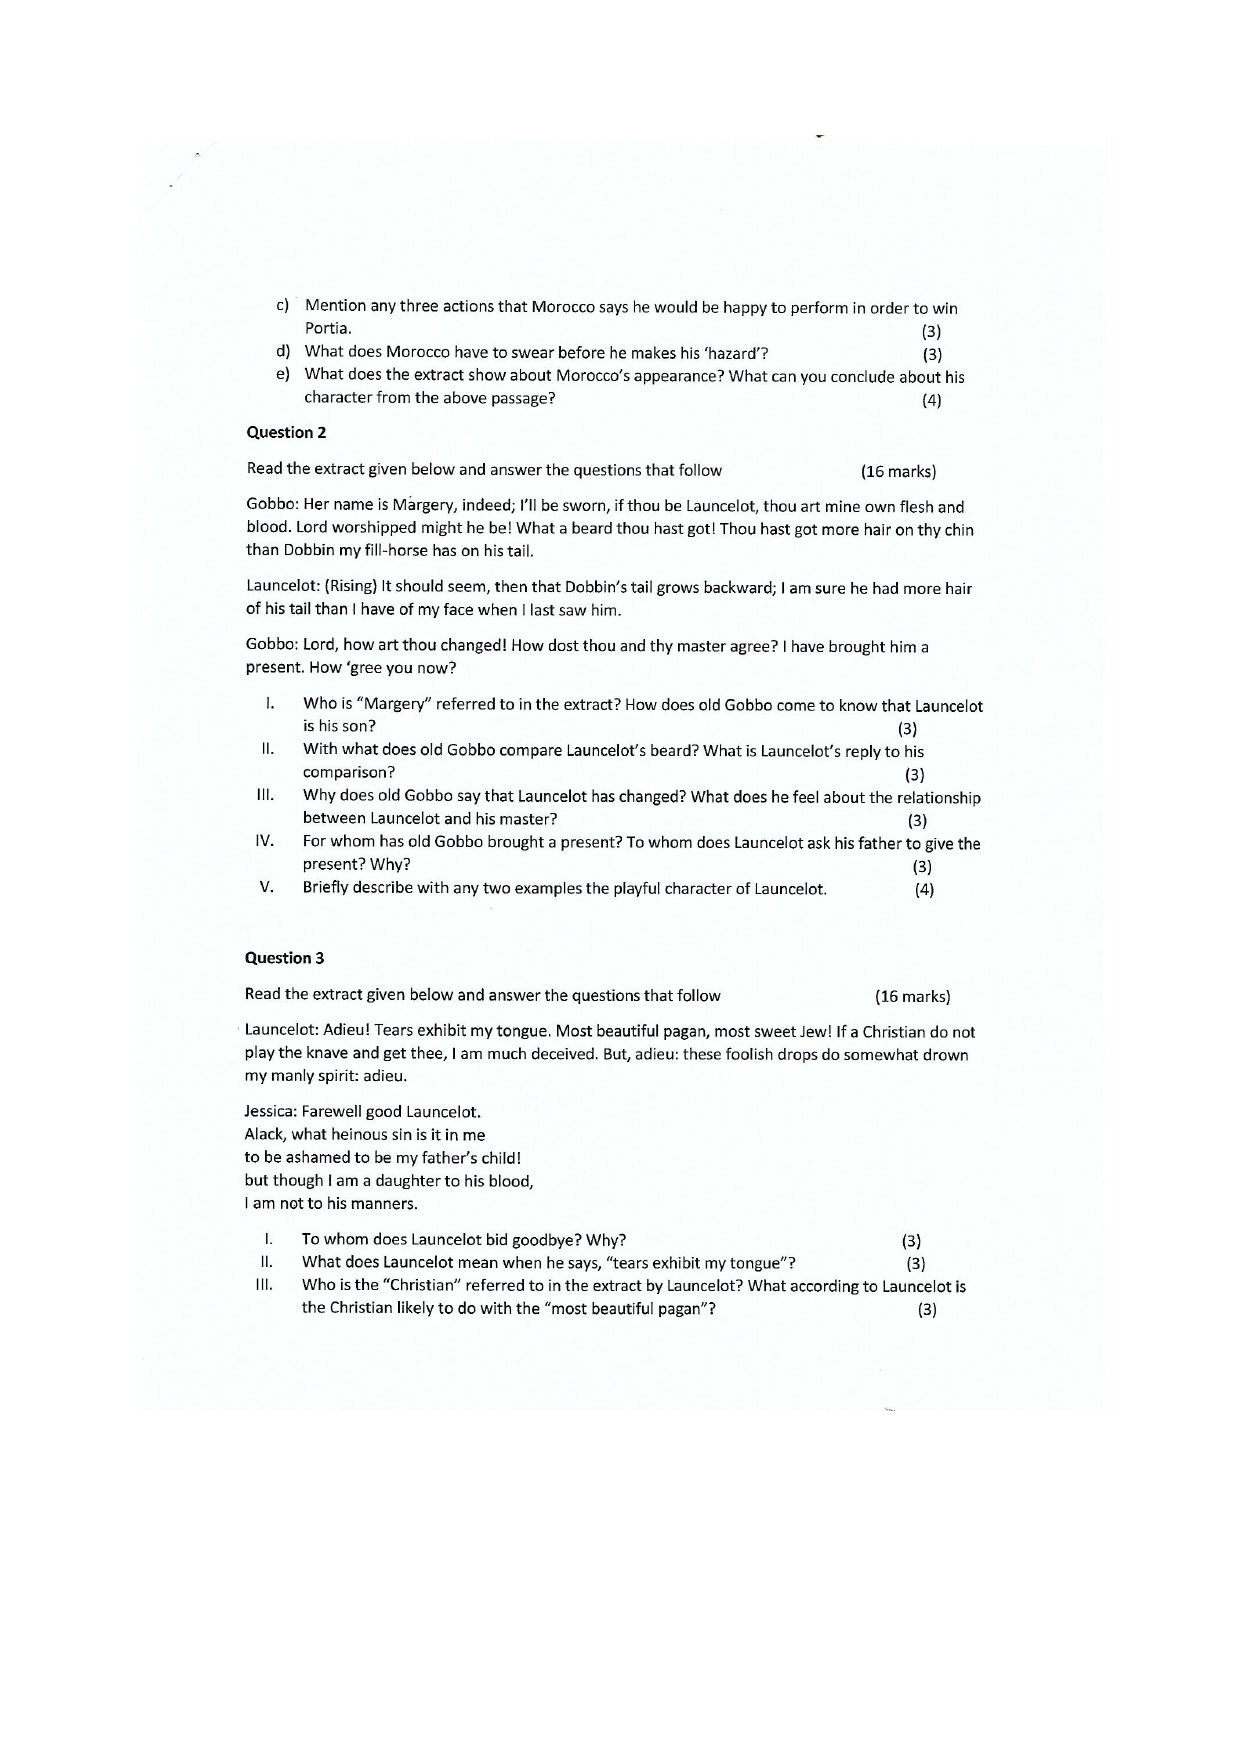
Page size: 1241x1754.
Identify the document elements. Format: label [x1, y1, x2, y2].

picture [135, 135, 1121, 1411]
